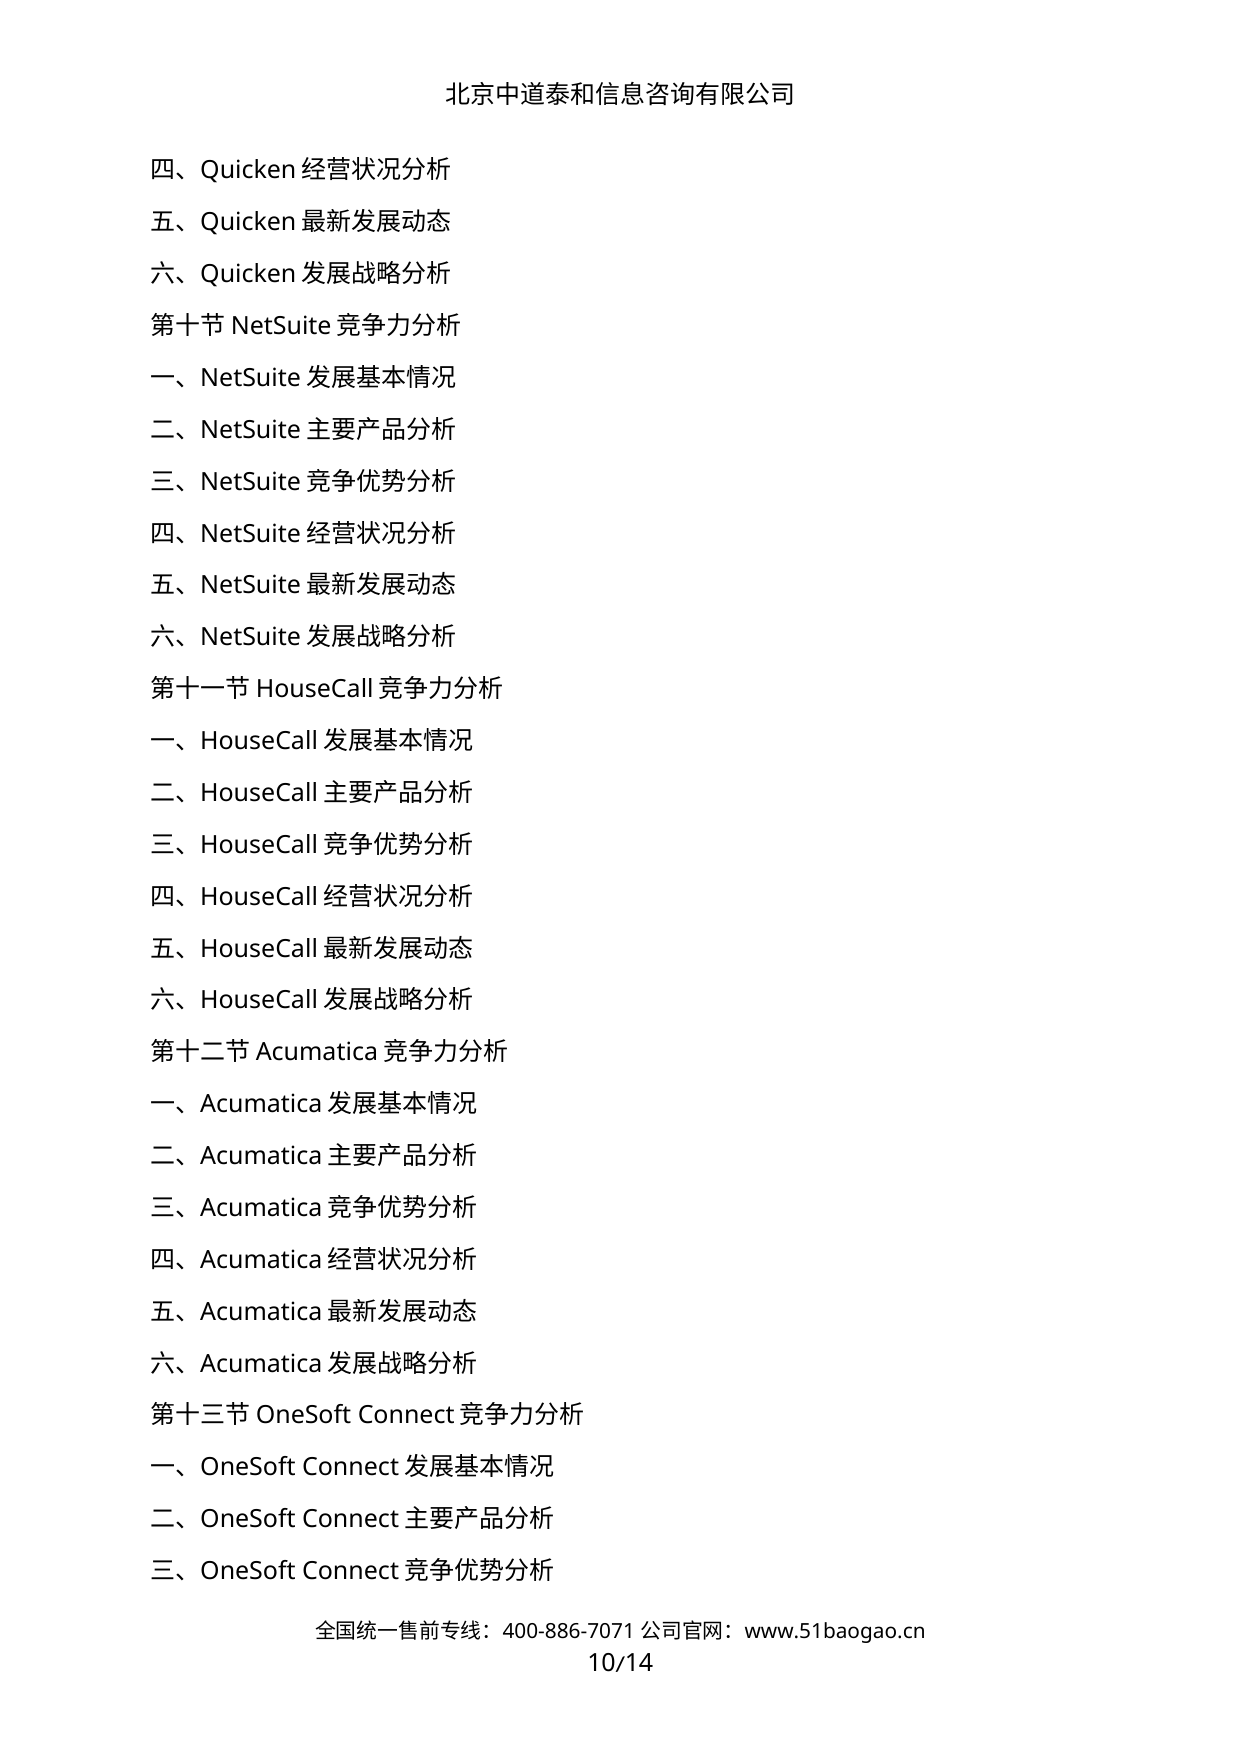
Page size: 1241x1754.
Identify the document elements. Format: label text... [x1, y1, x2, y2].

text 二、NetSuite主要产品分析 [150, 409, 1090, 446]
text 六、Quicken发展战略分析 [150, 254, 1090, 290]
text 五、Quicken最新发展动态 [150, 202, 1090, 238]
text 二、OneSoft Connect主要产品分析 [150, 1499, 1090, 1535]
text 一、NetSuite发展基本情况 [150, 357, 1090, 394]
text 四、NetSuite经营状况分析 [150, 513, 1090, 549]
text 第十一节 HouseCall竞争力分析 [150, 669, 1090, 705]
text 二、Acumatica主要产品分析 [150, 1136, 1090, 1172]
text 一、HouseCall发展基本情况 [150, 721, 1090, 757]
text 五、NetSuite最新发展动态 [150, 565, 1090, 601]
text 三、NetSuite竞争优势分析 [150, 461, 1090, 497]
text 三、Acumatica竞争优势分析 [150, 1187, 1090, 1224]
text 一、OneSoft Connect发展基本情况 [150, 1447, 1090, 1483]
text 第十三节 OneSoft Connect竞争力分析 [150, 1395, 1090, 1431]
text 三、OneSoft Connect竞争优势分析 [150, 1551, 1090, 1587]
text 六、NetSuite发展战略分析 [150, 617, 1090, 653]
text 三、HouseCall竞争优势分析 [150, 824, 1090, 861]
text 五、HouseCall最新发展动态 [150, 928, 1090, 964]
text 六、Acumatica发展战略分析 [150, 1343, 1090, 1379]
text 四、HouseCall经营状况分析 [150, 876, 1090, 912]
text 四、Acumatica经营状况分析 [150, 1239, 1090, 1276]
text 第十二节 Acumatica竞争力分析 [150, 1032, 1090, 1068]
text 第十节 NetSuite竞争力分析 [150, 306, 1090, 342]
text 六、HouseCall发展战略分析 [150, 980, 1090, 1016]
text 五、Acumatica最新发展动态 [150, 1291, 1090, 1327]
text 二、HouseCall主要产品分析 [150, 772, 1090, 809]
text 一、Acumatica发展基本情况 [150, 1084, 1090, 1120]
text 四、Quicken经营状况分析 [150, 150, 1090, 186]
